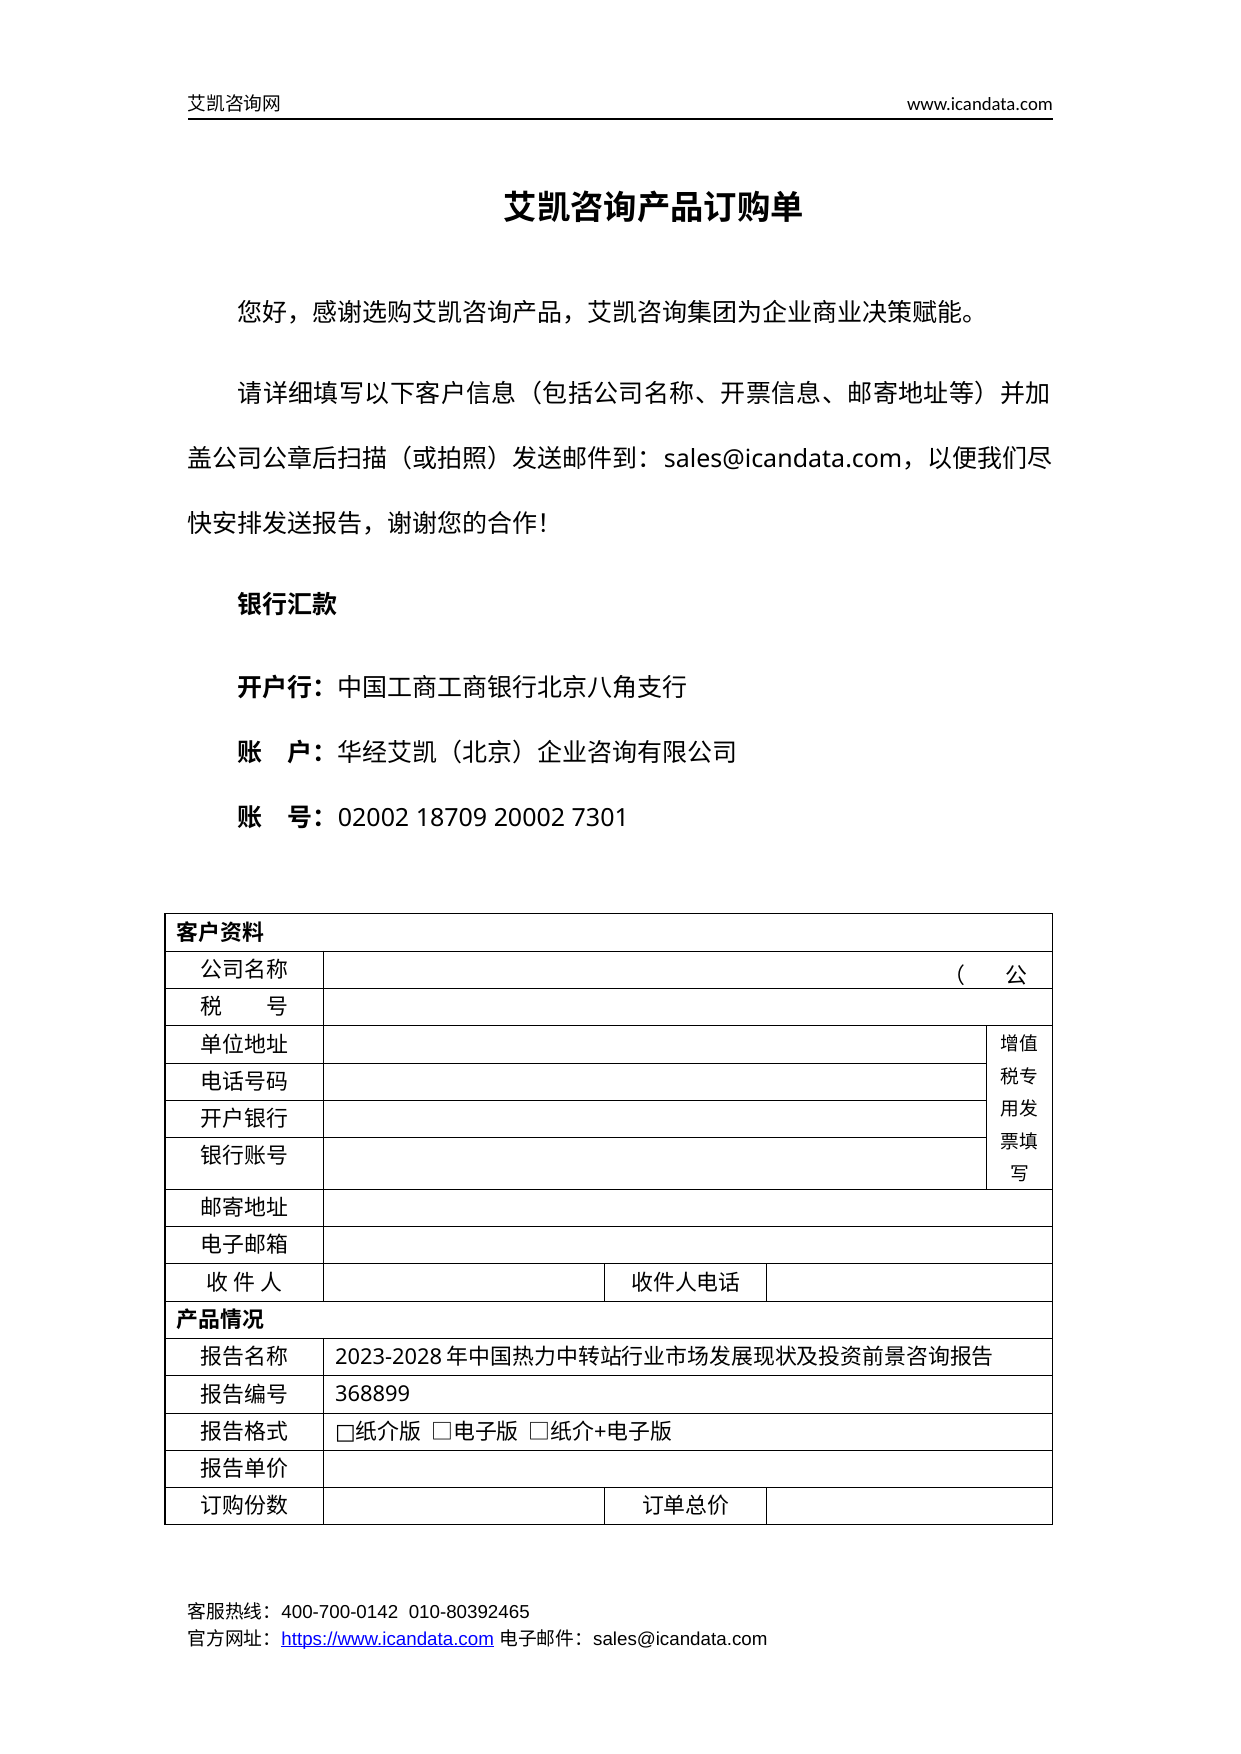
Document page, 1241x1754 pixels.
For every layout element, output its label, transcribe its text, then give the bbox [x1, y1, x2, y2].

table_cell 电话号码 [166, 1064, 323, 1100]
table_cell 开户银行 [166, 1101, 323, 1137]
text 银行汇款 [187, 570, 1053, 635]
table_cell [324, 952, 1052, 988]
table_cell [324, 1190, 1052, 1226]
table_cell 订单总价 [605, 1488, 766, 1524]
table_cell 报告编号 [166, 1376, 323, 1412]
text 开户行：中国工商工商银行北京八角支行 [187, 653, 1053, 718]
table_cell 公司名称 [166, 952, 323, 988]
table_cell [324, 1488, 604, 1524]
table_header 客户资料 [166, 914, 1052, 951]
text 您好，感谢选购艾凯咨询产品，艾凯咨询集团为企业商业决策赋能。 [187, 278, 1053, 343]
text 艾凯咨询产品订购单 [187, 172, 1053, 237]
table_cell 报告单价 [166, 1451, 323, 1487]
table_cell 报告格式 [166, 1414, 323, 1450]
table_cell [324, 1026, 986, 1062]
table_cell 订购份数 [166, 1488, 323, 1524]
table_cell 单位地址 [166, 1026, 323, 1062]
text 账 户：华经艾凯（北京）企业咨询有限公司 [187, 718, 1053, 783]
table_cell 收件人电话 [605, 1264, 766, 1301]
table_cell [324, 1138, 986, 1189]
table_cell 报告名称 [166, 1339, 323, 1375]
table_cell 368899 [324, 1376, 1052, 1412]
text 账 号：02002 18709 20002 7301 [187, 783, 1053, 848]
table_cell □纸介版 □电子版 □纸介+电子版 [324, 1414, 1052, 1450]
table_cell [767, 1488, 1052, 1524]
table_cell [767, 1264, 1052, 1301]
table_cell 邮寄地址 [166, 1190, 323, 1226]
table_cell 收 件 人 [166, 1264, 323, 1301]
table_cell [324, 989, 1052, 1025]
table_cell 2023-2028年中国热力中转站行业市场发展现状及投资前景咨询报告 [324, 1339, 1052, 1375]
table_cell 银行账号 [166, 1138, 323, 1189]
table_cell [324, 1064, 986, 1100]
table_cell [324, 1264, 604, 1301]
table_cell [324, 1101, 986, 1137]
table_cell 增值税专用发票填写 [987, 1026, 1052, 1189]
table_cell 产品情况 [166, 1302, 1052, 1338]
table_cell 电子邮箱 [166, 1227, 323, 1263]
text 请详细填写以下客户信息（包括公司名称、开票信息、邮寄地址等）并加盖公司公章后扫描（或拍照）发送邮件到：sales@icandata.com，以便我们尽快安排发送报告，谢谢您的合作！ [187, 359, 1053, 554]
table_cell [324, 1451, 1052, 1487]
table_cell 税 号 [166, 989, 323, 1025]
table_cell [324, 1227, 1052, 1263]
